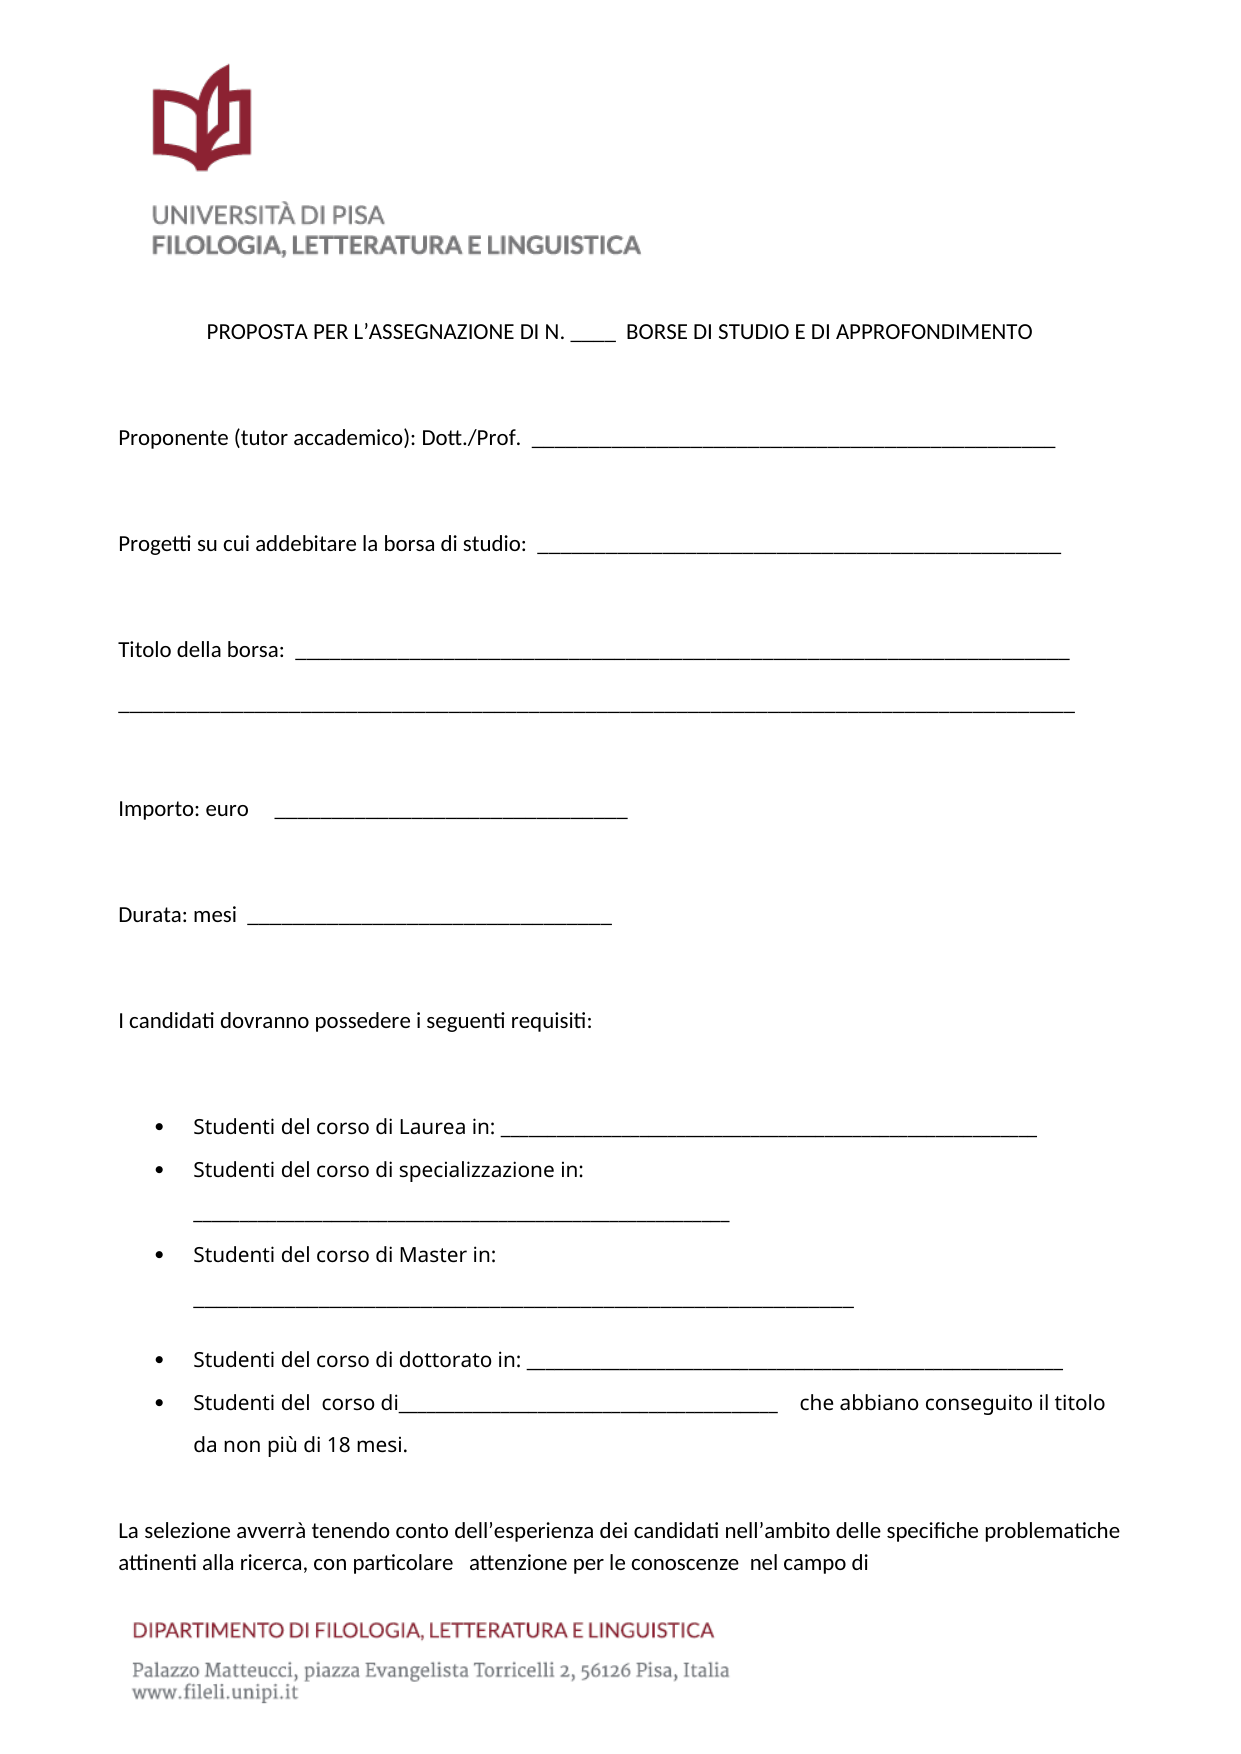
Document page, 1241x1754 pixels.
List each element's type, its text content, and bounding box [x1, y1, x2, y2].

text I candidati dovranno possedere i seguenti requisiti: [118, 1006, 1122, 1034]
list Studenti del corso di_________________________________________ che abbiano conseguito il titolo da non più di 18 mesi. [156, 1388, 1122, 1459]
text Proponente (tutor accademico): Dott./Prof. ______________________________________________ [118, 423, 1122, 451]
text Progetti su cui addebitare la borsa di studio: ______________________________________________ [118, 529, 1122, 557]
text Importo: euro _______________________________ [118, 794, 1122, 822]
text Durata: mesi ________________________________ [118, 900, 1122, 928]
list Studenti del corso di specializzazione in: __________________________________________________________ [156, 1155, 1122, 1226]
text ____________________________________________________________________________________ [118, 688, 1122, 716]
text Titolo della borsa: ____________________________________________________________________ [118, 635, 1122, 663]
list Studenti del corso di Master in: [156, 1240, 1122, 1268]
text __________________________________________________________ [193, 1283, 1122, 1311]
text La selezione avverrà tenendo conto dell’esperienza dei candidati nell’ambito delle specifiche problematiche attinenti alla ricerca, con particolare attenzione per le conoscenze nel campo di [118, 1516, 1122, 1576]
picture [118, 29, 676, 289]
text PROPOSTA PER L’ASSEGNAZIONE DI N. ____ BORSE DI STUDIO E DI APPROFONDIMENTO [118, 317, 1122, 345]
list Studenti del corso di Laurea in: __________________________________________________________ [156, 1112, 1122, 1141]
list Studenti del corso di dottorato in: __________________________________________________________ [156, 1345, 1122, 1374]
